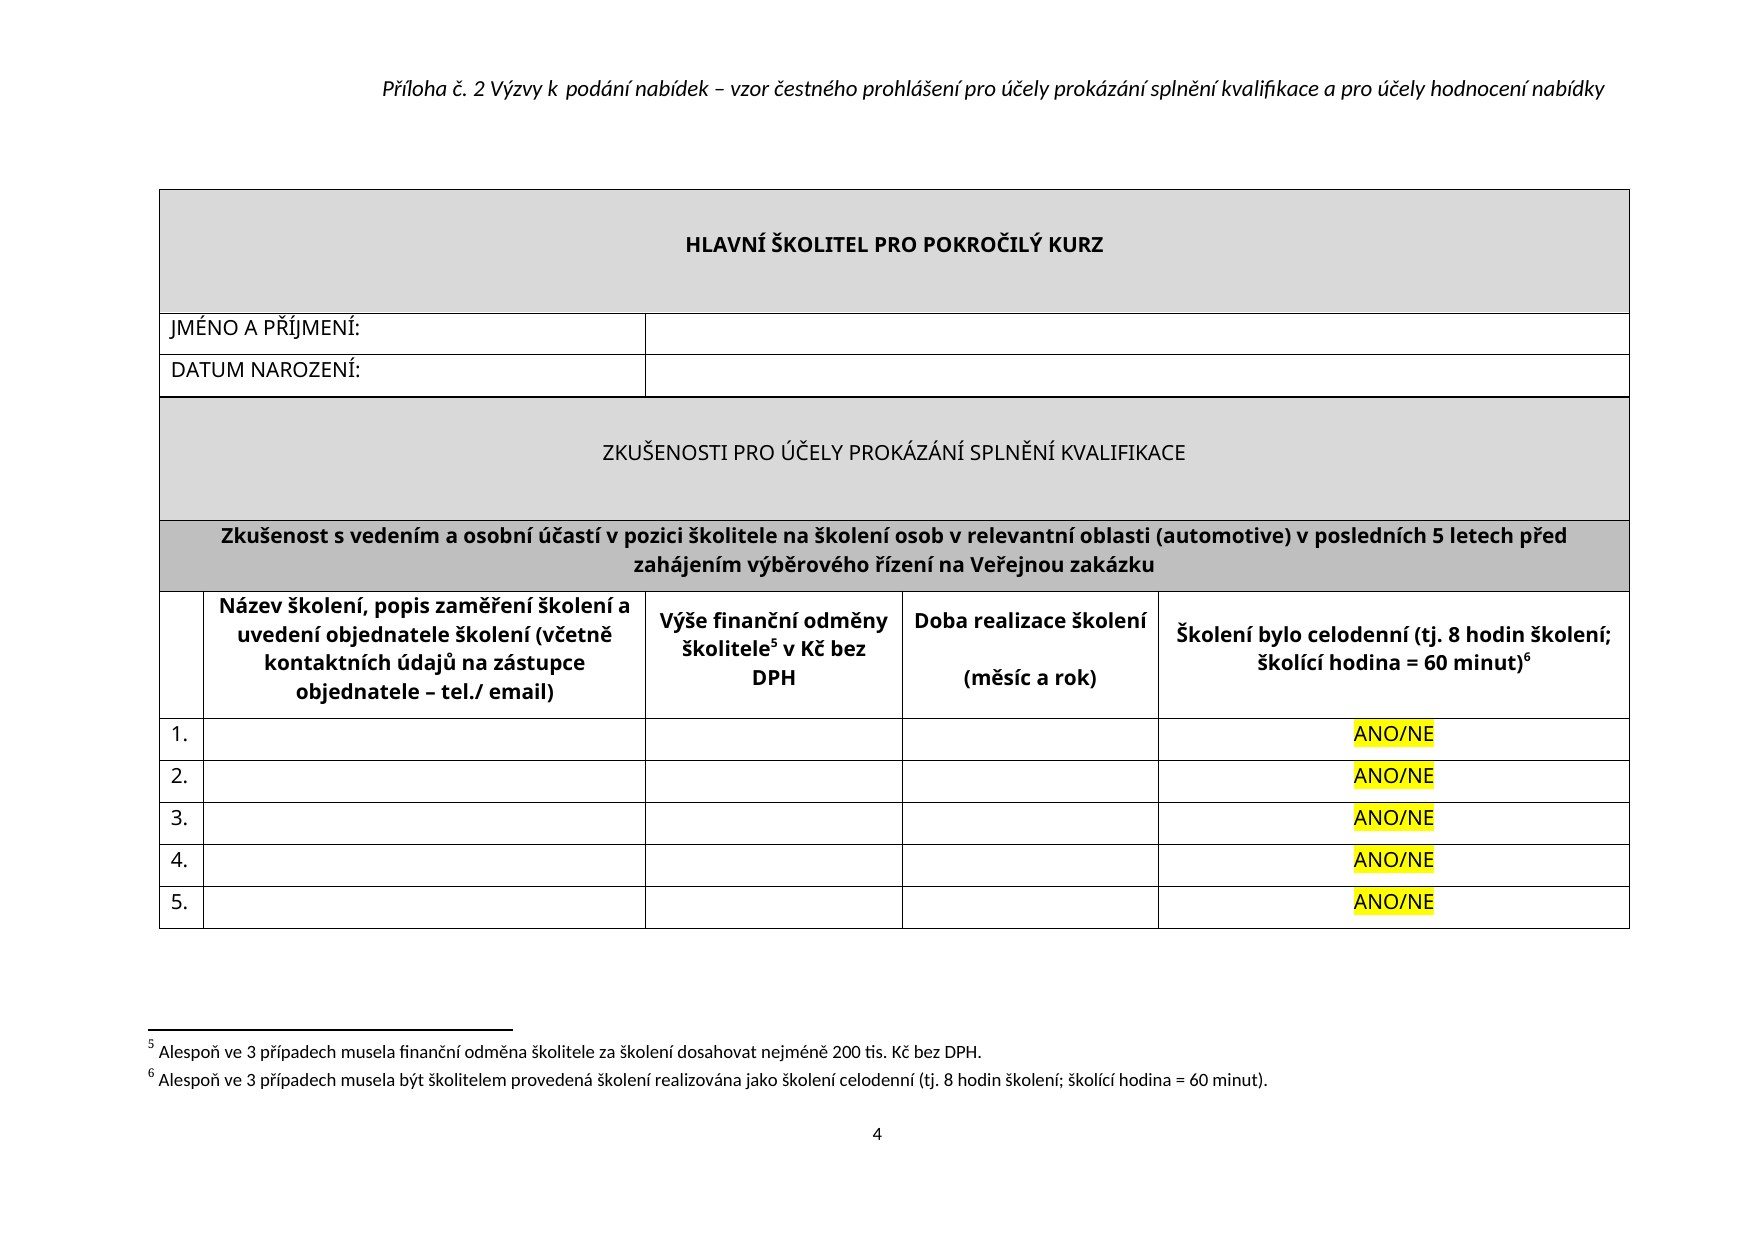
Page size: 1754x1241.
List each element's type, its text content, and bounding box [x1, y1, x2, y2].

table_cell JMÉNO A PŘÍJMENÍ: [160, 314, 645, 354]
table_cell 3. [160, 803, 203, 844]
table_cell 5. [160, 887, 203, 928]
table_cell ANO/NE [1159, 845, 1629, 886]
table_cell [903, 719, 1158, 760]
table_cell [903, 761, 1158, 802]
table_cell 1. [160, 719, 203, 760]
table_cell [903, 803, 1158, 844]
table_cell [646, 803, 902, 844]
table_cell Školení bylo celodenní (tj. 8 hodin školení; školící hodina = 60 minut) [1159, 592, 1629, 718]
table_cell ANO/NE [1159, 887, 1629, 928]
table_header HLAVNÍ ŠKOLITEL PRO POKROČILÝ KURZ [160, 190, 1629, 312]
table_cell Název školení, popis zaměření školení a uvedení objednatele školení (včetně kontaktních údajů na zástupce objednatele – tel./ email) [204, 592, 645, 718]
table_cell ANO/NE [1159, 761, 1629, 802]
table_cell [903, 845, 1158, 886]
table_cell ANO/NE [1159, 803, 1629, 844]
table_cell [646, 355, 1629, 396]
table_cell [160, 592, 203, 718]
table_cell Výše finanční odměny školitele v Kč bez DPH [646, 592, 902, 718]
table_cell [646, 845, 902, 886]
table_cell 2. [160, 761, 203, 802]
table_cell [646, 887, 902, 928]
table_cell [646, 719, 902, 760]
table_cell Zkušenost s vedením a osobní účastí v pozici školitele na školení osob v relevantní oblasti (automotive) v posledních 5 letech před zahájením výběrového řízení na Veřejnou zakázku [160, 521, 1629, 591]
table_cell 4. [160, 845, 203, 886]
table_cell [903, 887, 1158, 928]
table_cell Doba realizace školení (měsíc a rok) [903, 592, 1158, 718]
table_cell [204, 887, 645, 928]
table_cell ZKUŠENOSTI PRO ÚČELY PROKÁZÁNÍ SPLNĚNÍ KVALIFIKACE [160, 398, 1629, 520]
table_cell [646, 761, 902, 802]
table_cell [204, 761, 645, 802]
table_cell [204, 719, 645, 760]
table_cell [204, 803, 645, 844]
table_cell [204, 845, 645, 886]
table_cell DATUM NAROZENÍ: [160, 355, 645, 396]
table_cell [646, 314, 1629, 354]
table_cell ANO/NE [1159, 719, 1629, 760]
